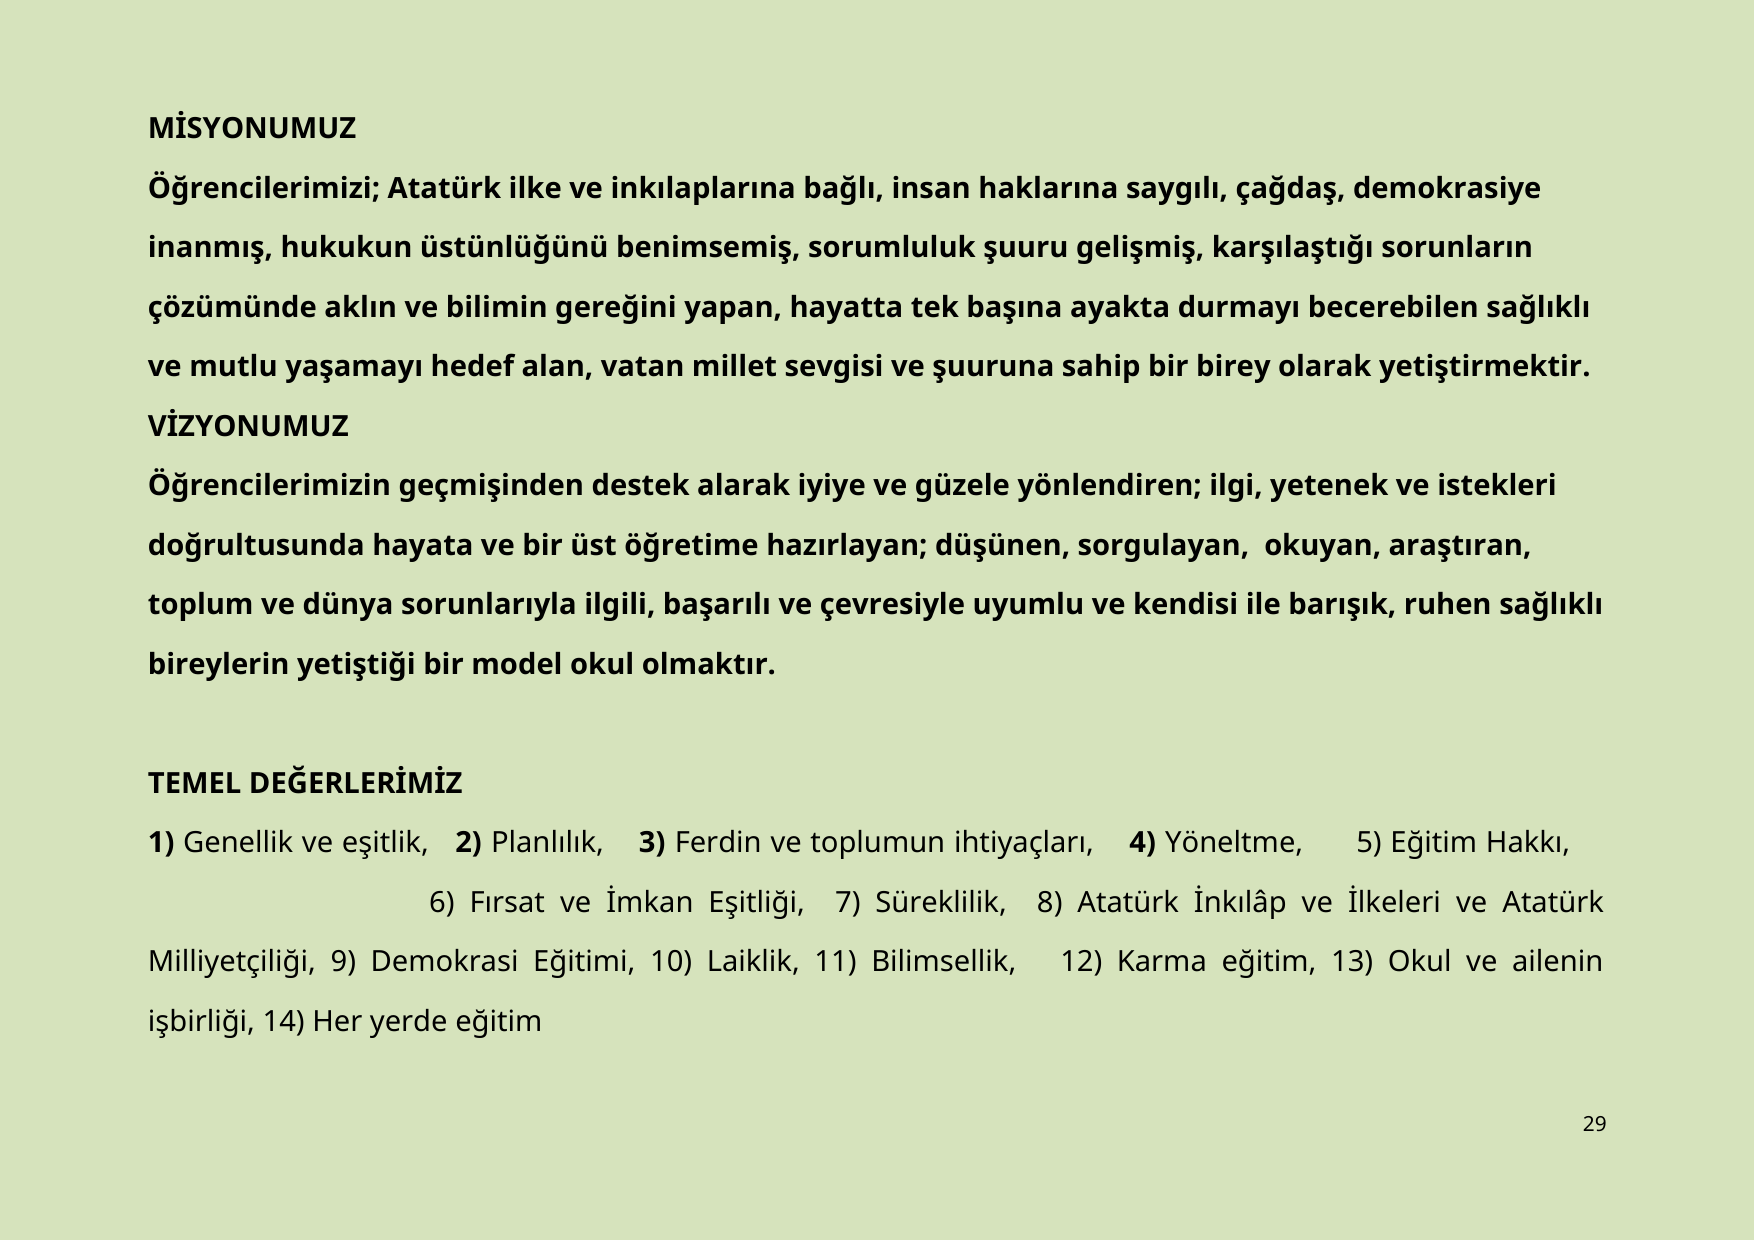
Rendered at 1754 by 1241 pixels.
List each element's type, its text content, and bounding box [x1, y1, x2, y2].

subtitle TEMEL DEĞERLERİMİZ [148, 762, 1606, 802]
subtitle Öğrencilerimizi; Atatürk ilke ve inkılaplarına bağlı, insan haklarına saygılı, çağdaş, demokrasiye inanmış, hukukun üstünlüğünü benimsemiş, sorumluluk şuuru gelişmiş, karşılaştığı sorunların çözümünde aklın ve bilimin gereğini yapan, hayatta tek başına ayakta durmayı becerebilen sağlıklı ve mutlu yaşamayı hedef alan, vatan millet sevgisi ve şuuruna sahip bir birey olarak yetiştirmektir. [148, 167, 1606, 385]
subtitle VİZYONUMUZ [148, 405, 1606, 445]
text 1) Genellik ve eşitlik, 2) Planlılık, 3) Ferdin ve toplumun ihtiyaçları, 4) Yöneltme, 5) Eğitim Hakkı, 6) Fırsat ve İmkan Eşitliği, 7) Süreklilik, 8) Atatürk İnkılâp ve İlkeleri ve Atatürk Milliyetçiliği, 9) Demokrasi Eğitimi, 10) Laiklik, 11) Bilimsellik, 12) Karma eğitim, 13) Okul ve ailenin işbirliği, 14) Her yerde eğitim [148, 822, 1606, 1040]
subtitle Öğrencilerimizin geçmişinden destek alarak iyiye ve güzele yönlendiren; ilgi, yetenek ve istekleri doğrultusunda hayata ve bir üst öğretime hazırlayan; düşünen, sorgulayan, okuyan, araştıran, toplum ve dünya sorunlarıyla ilgili, başarılı ve çevresiyle uyumlu ve kendisi ile barışık, ruhen sağlıklı bireylerin yetiştiği bir model okul olmaktır. [148, 465, 1606, 683]
subtitle MİSYONUMUZ [148, 108, 1606, 147]
